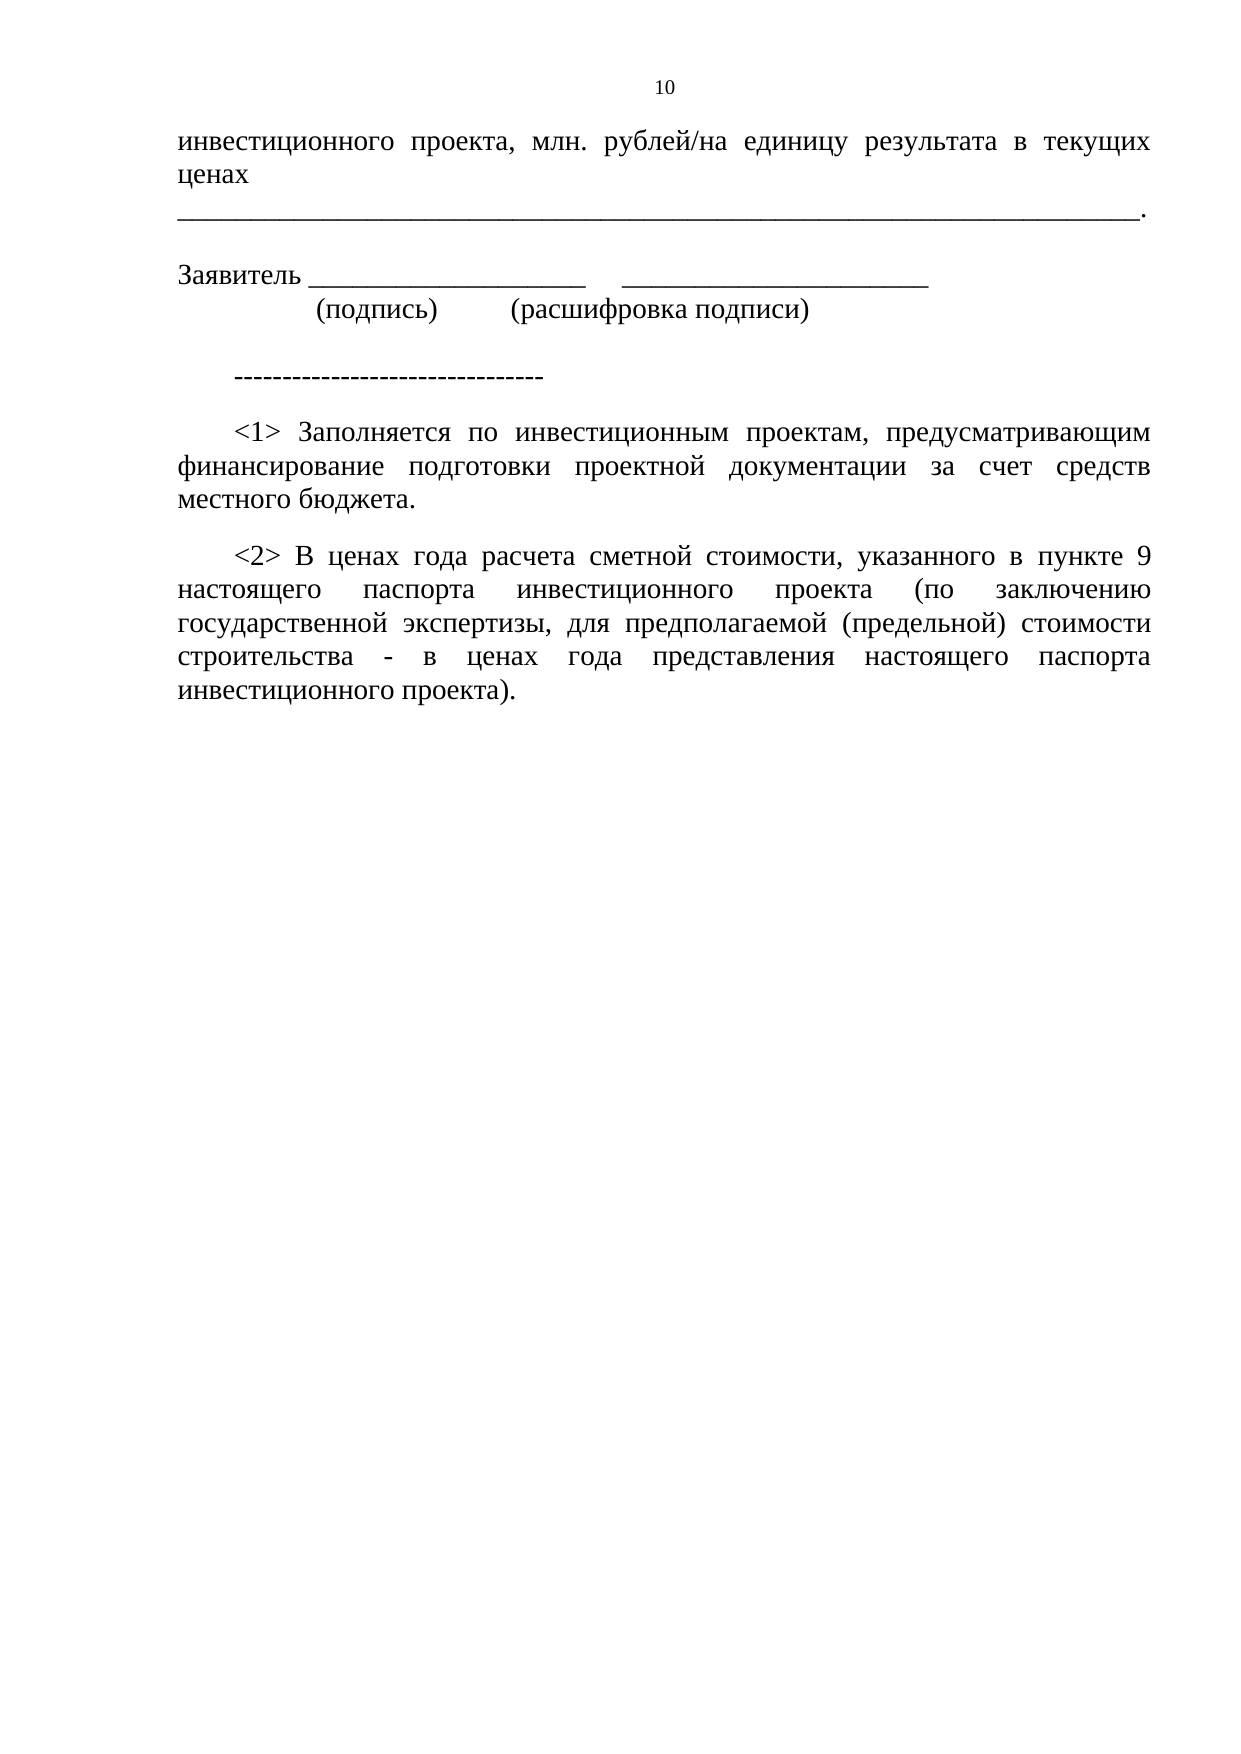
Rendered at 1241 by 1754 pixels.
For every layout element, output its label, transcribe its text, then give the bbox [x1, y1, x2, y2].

text Заявитель ___________________ _____________________ [177, 257, 1152, 291]
text <1> Заполняется по инвестиционным проектам, предусматривающим финансирование подготовки проектной документации за счет средств местного бюджета. [177, 414, 1152, 515]
text -------------------------------- [177, 358, 1152, 391]
text инвестиционного проекта, млн. рублей/на единицу результата в текущих ценах [177, 123, 1152, 190]
text <2> В ценах года расчета сметной стоимости, указанного в пункте 9 настоящего паспорта инвестиционного проекта (по заключению государственной экспертизы, для предполагаемой (предельной) стоимости строительства - в ценах года представления настоящего паспорта инвестиционного проекта). [177, 538, 1152, 706]
text (подпись) (расшифровка подписи) [177, 291, 1152, 324]
text __________________________________________________________________. [177, 190, 1152, 224]
